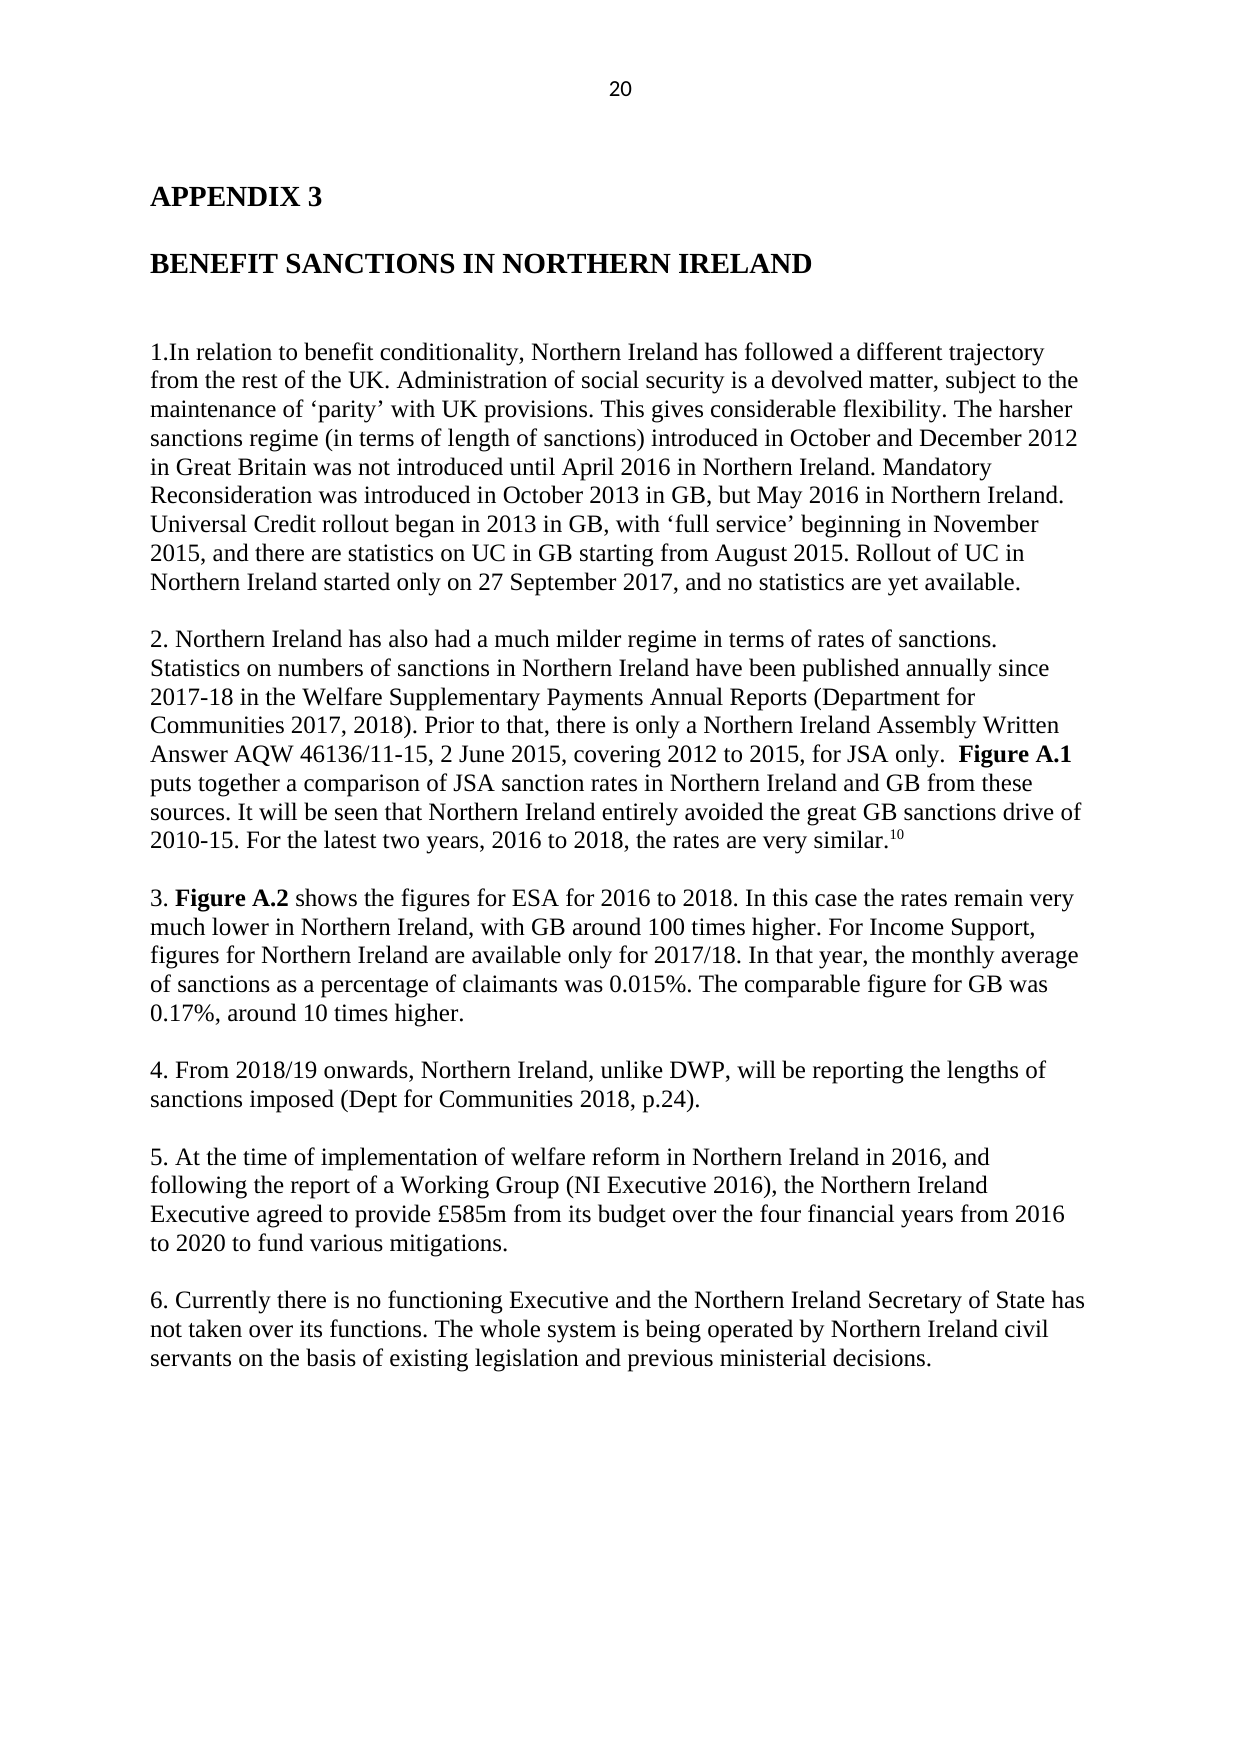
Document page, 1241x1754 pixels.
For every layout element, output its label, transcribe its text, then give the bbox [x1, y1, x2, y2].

text 6. Currently there is no functioning Executive and the Northern Ireland Secretary of State has not taken over its functions. The whole system is being operated by Northern Ireland civil servants on the basis of existing legislation and previous ministerial decisions. [150, 1286, 1090, 1372]
text APPENDIX 3 [150, 179, 1090, 212]
text 2. Northern Ireland has also had a much milder regime in terms of rates of sanctions. Statistics on numbers of sanctions in Northern Ireland have been published annually since 2017-18 in the Welfare Supplementary Payments Annual Reports (Department for Communities 2017, 2018). Prior to that, there is only a Northern Ireland Assembly Written Answer AQW 46136/11-15, 2 June 2015, covering 2012 to 2015, for JSA only. Figure A.1 puts together a comparison of JSA sanction rates in Northern Ireland and GB from these sources. It will be seen that Northern Ireland entirely avoided the great GB sanctions drive of 2010-15. For the latest two years, 2016 to 2018, the rates are very similar. [150, 624, 1090, 854]
text 5. At the time of implementation of welfare reform in Northern Ireland in 2016, and following the report of a Working Group (NI Executive 2016), the Northern Ireland Executive agreed to provide £585m from its budget over the four financial years from 2016 to 2020 to fund various mitigations. [150, 1142, 1090, 1257]
text 3. Figure A.2 shows the figures for ESA for 2016 to 2018. In this case the rates remain very much lower in Northern Ireland, with GB around 100 times higher. For Income Support, figures for Northern Ireland are available only for 2017/18. In that year, the monthly average of sanctions as a percentage of claimants was 0.015%. The comparable figure for GB was 0.17%, around 10 times higher. [150, 883, 1090, 1027]
text 1.In relation to benefit conditionality, Northern Ireland has followed a different trajectory from the rest of the UK. Administration of social security is a devolved matter, subject to the maintenance of ‘parity’ with UK provisions. This gives considerable flexibility. The harsher sanctions regime (in terms of length of sanctions) introduced in October and December 2012 in Great Britain was not introduced until April 2016 in Northern Ireland. Mandatory Reconsideration was introduced in October 2013 in GB, but May 2016 in Northern Ireland. Universal Credit rollout began in 2013 in GB, with ‘full service’ beginning in November 2015, and there are statistics on UC in GB starting from August 2015. Rollout of UC in Northern Ireland started only on 27 September 2017, and no statistics are yet available. [150, 337, 1090, 596]
text 4. From 2018/19 onwards, Northern Ireland, unlike DWP, will be reporting the lengths of sanctions imposed (Dept for Communities 2018, p.24). [150, 1056, 1090, 1113]
text BENEFIT SANCTIONS IN NORTHERN IRELAND [150, 246, 1090, 279]
